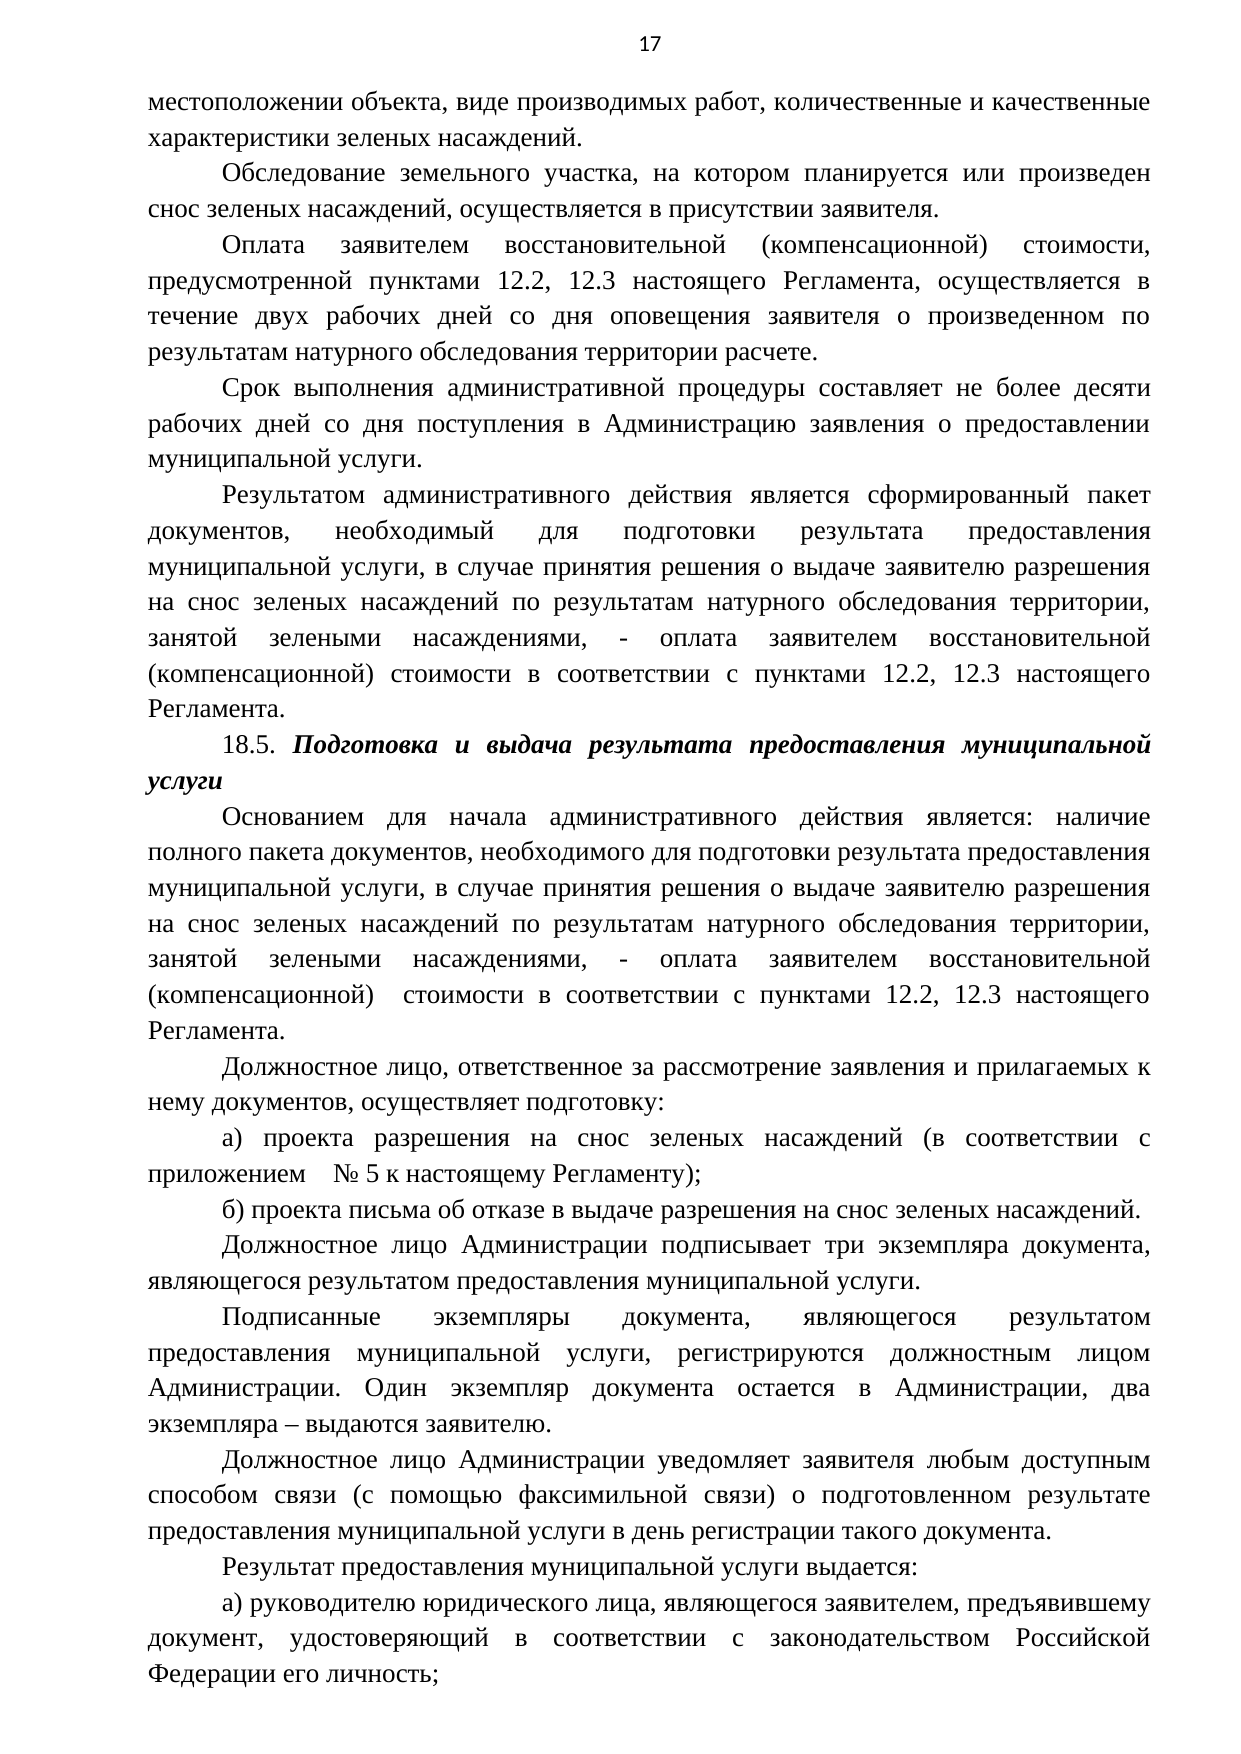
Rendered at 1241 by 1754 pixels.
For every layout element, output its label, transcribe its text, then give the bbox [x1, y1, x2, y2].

text Основанием для начала административного действия является: наличие полного пакета документов, необходимого для подготовки результата предоставления муниципальной услуги, в случае принятия решения о выдаче заявителю разрешения на снос зеленых насаждений по результатам натурного обследования территории, занятой зелеными насаждениями, - оплата заявителем восстановительной (компенсационной) стоимости в соответствии с пунктами 12.2, 12.3 настоящего Регламента. [148, 800, 1152, 1045]
text Оплата заявителем восстановительной (компенсационной) стоимости, предусмотренной пунктами 12.2, 12.3 настоящего Регламента, осуществляется в течение двух рабочих дней со дня оповещения заявителя о произведенном по результатам натурного обследования территории расчете. [148, 228, 1152, 366]
text б) проекта письма об отказе в выдаче разрешения на снос зеленых насаждений. [148, 1193, 1152, 1224]
text а) проекта разрешения на снос зеленых насаждений (в соответствии с приложением № 5 к настоящему Регламенту); [148, 1121, 1152, 1188]
text а) руководителю юридического лица, являющегося заявителем, предъявившему документ, удостоверяющий в соответствии с законодательством Российской Федерации его личность; [148, 1586, 1152, 1688]
text 18.5. Подготовка и выдача результата предоставления муниципальной услуги [148, 728, 1152, 795]
text Должностное лицо, ответственное за рассмотрение заявления и прилагаемых к нему документов, осуществляет подготовку: [148, 1050, 1152, 1117]
text Результат предоставления муниципальной услуги выдается: [148, 1550, 1152, 1581]
text Обследование земельного участка, на котором планируется или произведен снос зеленых насаждений, осуществляется в присутствии заявителя. [148, 157, 1152, 223]
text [148, 85, 1152, 152]
text Подписанные экземпляры документа, являющегося результатом предоставления муниципальной услуги, регистрируются должностным лицом Администрации. Один экземпляр документа остается в Администрации, два экземпляра – выдаются заявителю. [148, 1300, 1152, 1438]
text Результатом административного действия является сформированный пакет документов, необходимый для подготовки результата предоставления муниципальной услуги, в случае принятия решения о выдаче заявителю разрешения на снос зеленых насаждений по результатам натурного обследования территории, занятой зелеными насаждениями, - оплата заявителем восстановительной (компенсационной) стоимости в соответствии с пунктами 12.2, 12.3 настоящего Регламента. [148, 478, 1152, 724]
text Срок выполнения административной процедуры составляет не более десяти рабочих дней со дня поступления в Администрацию заявления о предоставлении муниципальной услуги. [148, 371, 1152, 473]
text Должностное лицо Администрации подписывает три экземпляра документа, являющегося результатом предоставления муниципальной услуги. [148, 1228, 1152, 1295]
text Должностное лицо Администрации уведомляет заявителя любым доступным способом связи (с помощью факсимильной связи) о подготовленном результате предоставления муниципальной услуги в день регистрации такого документа. [148, 1443, 1152, 1545]
